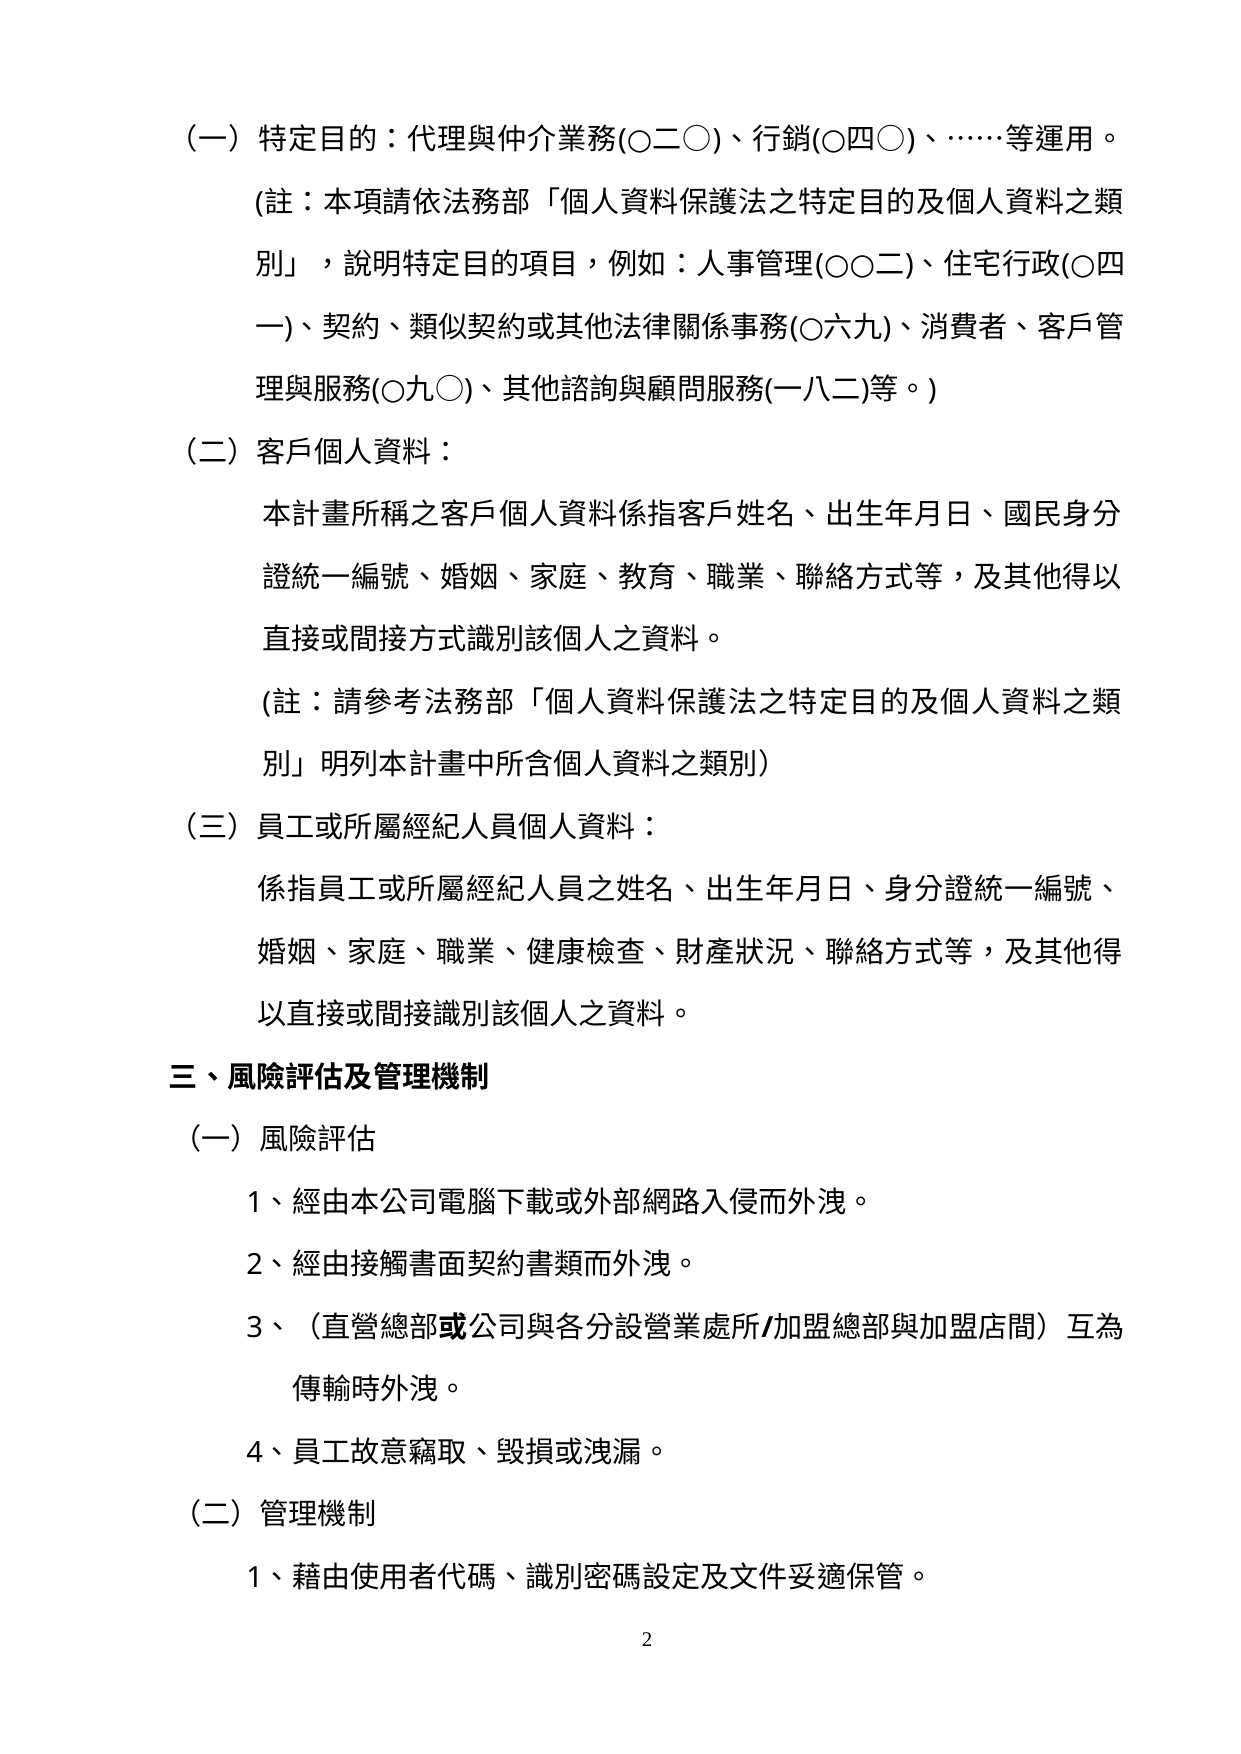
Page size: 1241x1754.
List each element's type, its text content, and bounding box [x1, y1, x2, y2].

text （一）特定目的：代理與仲介業務(○二○)、行銷(○四○)、……等運用。(註：本項請依法務部「個人資料保護法之特定目的及個人資料之類別」，說明特定目的項目，例如：人事管理(○○二)、住宅行政(○四一)、契約、類似契約或其他法律關係事務(○六九)、消費者、客戶管理與服務(○九○)、其他諮詢與顧問服務(一八二)等。) [169, 106, 1125, 418]
text （二）客戶個人資料： [169, 418, 1125, 481]
text 1、藉由使用者代碼、識別密碼設定及文件妥適保管。 [246, 1543, 1125, 1606]
text 4、員工故意竊取、毁損或洩漏。 [246, 1418, 1125, 1481]
text 係指員工或所屬經紀人員之姓名、出生年月日、身分證統一編號、婚姻、家庭、職業、健康檢查、財產狀況、聯絡方式等，及其他得以直接或間接識別該個人之資料。 [257, 856, 1125, 1043]
text 三、風險評估及管理機制 [169, 1043, 1125, 1106]
text （二）管理機制 [172, 1481, 1125, 1543]
text 本計畫所稱之客戶個人資料係指客戶姓名、出生年月日、國民身分證統一編號、婚姻、家庭、教育、職業、聯絡方式等，及其他得以直接或間接方式識別該個人之資料。 [262, 481, 1125, 668]
text （一）風險評估 [172, 1106, 1125, 1168]
text 2、經由接觸書面契約書類而外洩。 [246, 1231, 1125, 1293]
text 1、經由本公司電腦下載或外部網路入侵而外洩。 [246, 1168, 1125, 1231]
text 3、（直營總部或公司與各分設營業處所/加盟總部與加盟店間）互為傳輸時外洩。 [246, 1293, 1125, 1418]
text (註：請參考法務部「個人資料保護法之特定目的及個人資料之類別」明列本計畫中所含個人資料之類別） [262, 668, 1125, 793]
text （三）員工或所屬經紀人員個人資料： [169, 793, 1125, 856]
